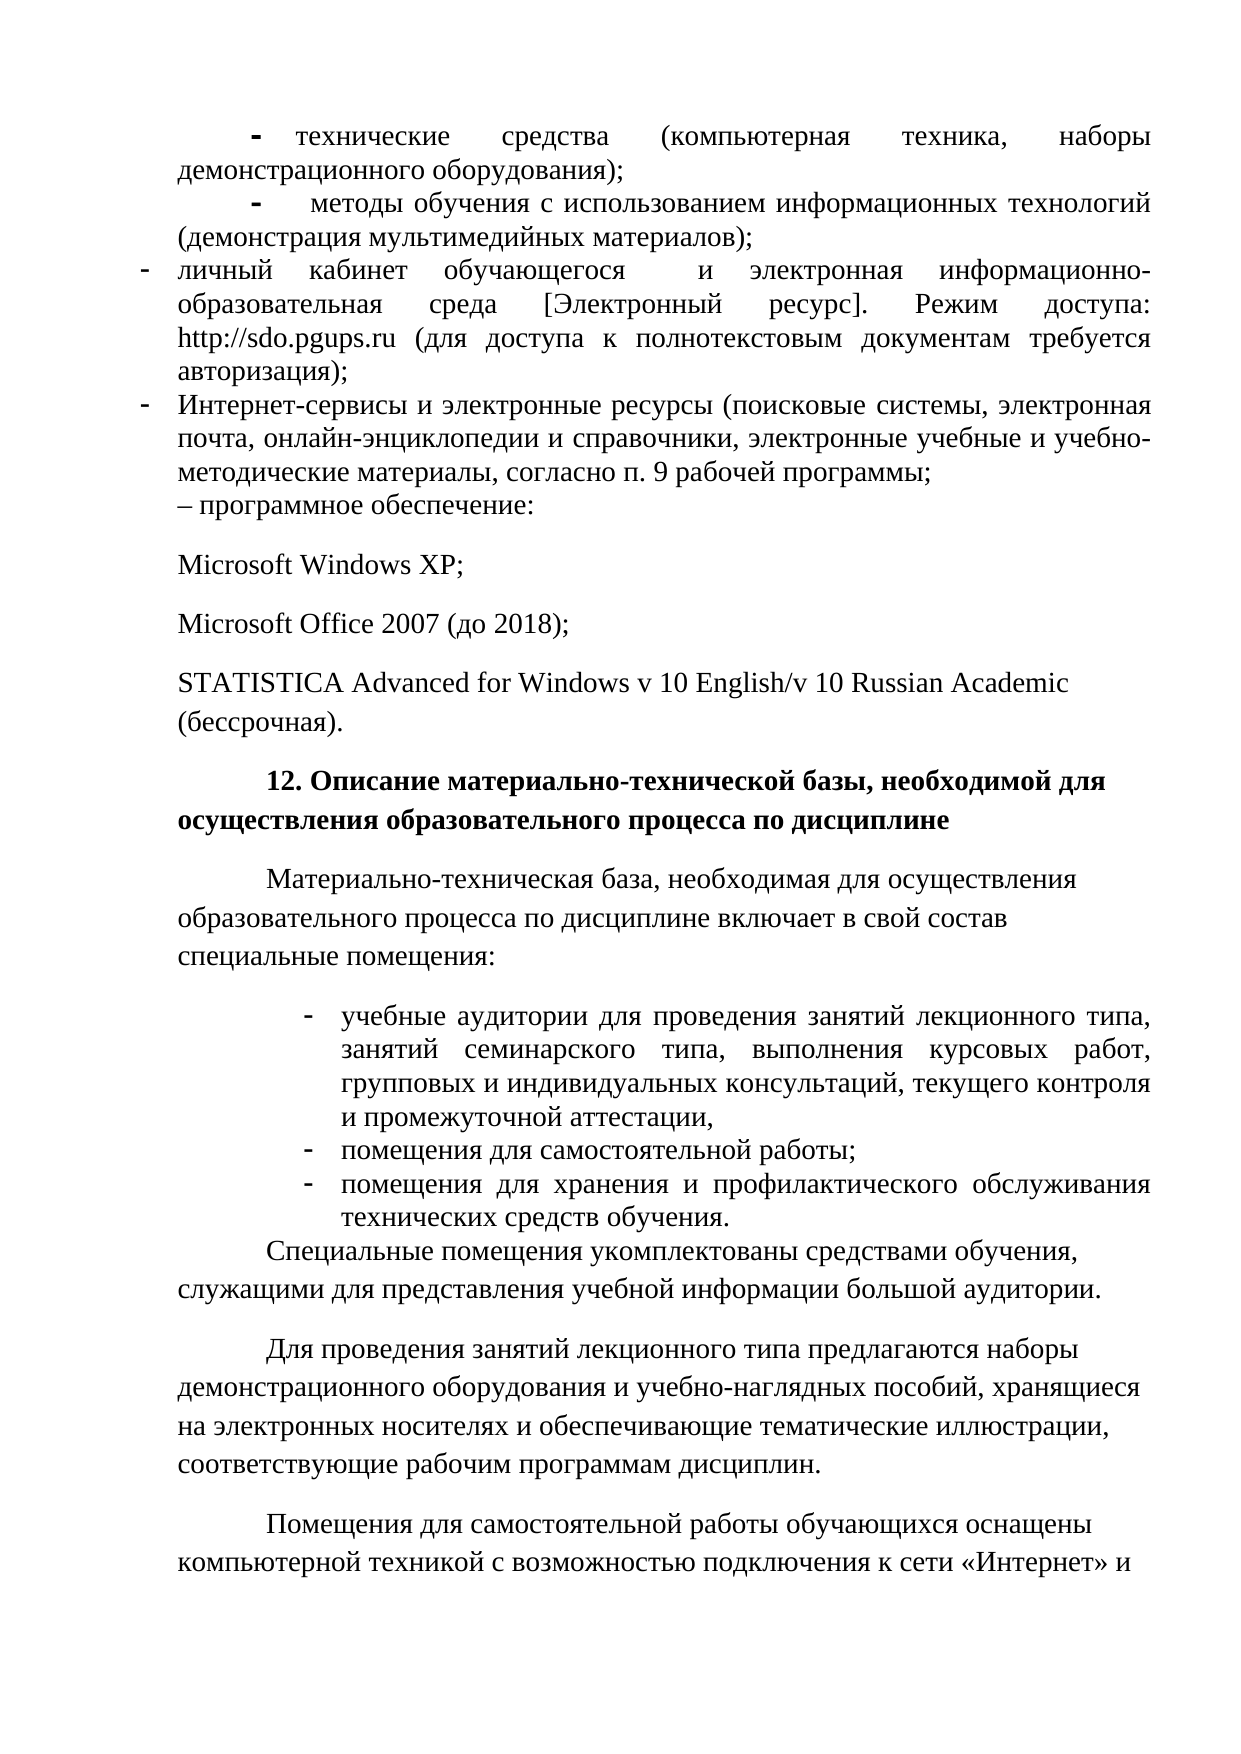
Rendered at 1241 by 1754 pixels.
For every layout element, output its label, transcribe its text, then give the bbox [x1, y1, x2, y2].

list личный кабинет обучающегося и электронная информационно-образовательная среда [Электронный ресурс]. Режим доступа: http://sdo.pgups.ru (для доступа к полнотекстовым документам требуется авторизация); [140, 252, 1152, 387]
list учебные аудитории для проведения занятий лекционного типа, занятий семинарского типа, выполнения курсовых работ, групповых и индивидуальных консультаций, текущего контроля и промежуточной аттестации, [303, 998, 1152, 1132]
text Для проведения занятий лекционного типа предлагаются наборы демонстрационного оборудования и учебно-наглядных пособий, хранящиеся на электронных носителях и обеспечивающие тематические иллюстрации, соответствующие рабочим программам дисциплин. [177, 1331, 1152, 1480]
text Microsoft Windows XP; [177, 547, 1152, 580]
text Специальные помещения укомплектованы средствами обучения, служащими для представления учебной информации большой аудитории. [177, 1233, 1152, 1305]
list Интернет-сервисы и электронные ресурсы (поисковые системы, электронная почта, онлайн-энциклопедии и справочники, электронные учебные и учебно-методические материалы, согласно п. 9 рабочей программы; [140, 387, 1152, 487]
list технические средства (компьютерная техника, наборы демонстрационного оборудования); [177, 118, 1152, 185]
text Материально-техническая база, необходимая для осуществления образовательного процесса по дисциплине включает в свой состав специальные помещения: [177, 861, 1152, 972]
list методы обучения с использованием информационных технологий (демонстрация мультимедийных материалов); [177, 185, 1152, 252]
text Помещения для самостоятельной работы обучающихся оснащены компьютерной техникой с возможностью подключения к сети «Интернет» и обеспечением доступа в электронную информационно-образовательную среду организации. [177, 1506, 1152, 1578]
text STATISTICA Advanced for Windows v 10 English/v 10 Russian Academic (бессрочная). [177, 666, 1152, 738]
text 12. Описание материально-технической базы, необходимой для осуществления образовательного процесса по дисциплине [177, 763, 1152, 836]
list помещения для хранения и профилактического обслуживания технических средств обучения. [303, 1166, 1152, 1233]
list помещения для самостоятельной работы; [303, 1132, 1152, 1166]
text – программное обеспечение: [177, 487, 1152, 521]
text Microsoft Office 2007 (до 2018); [177, 606, 1152, 640]
